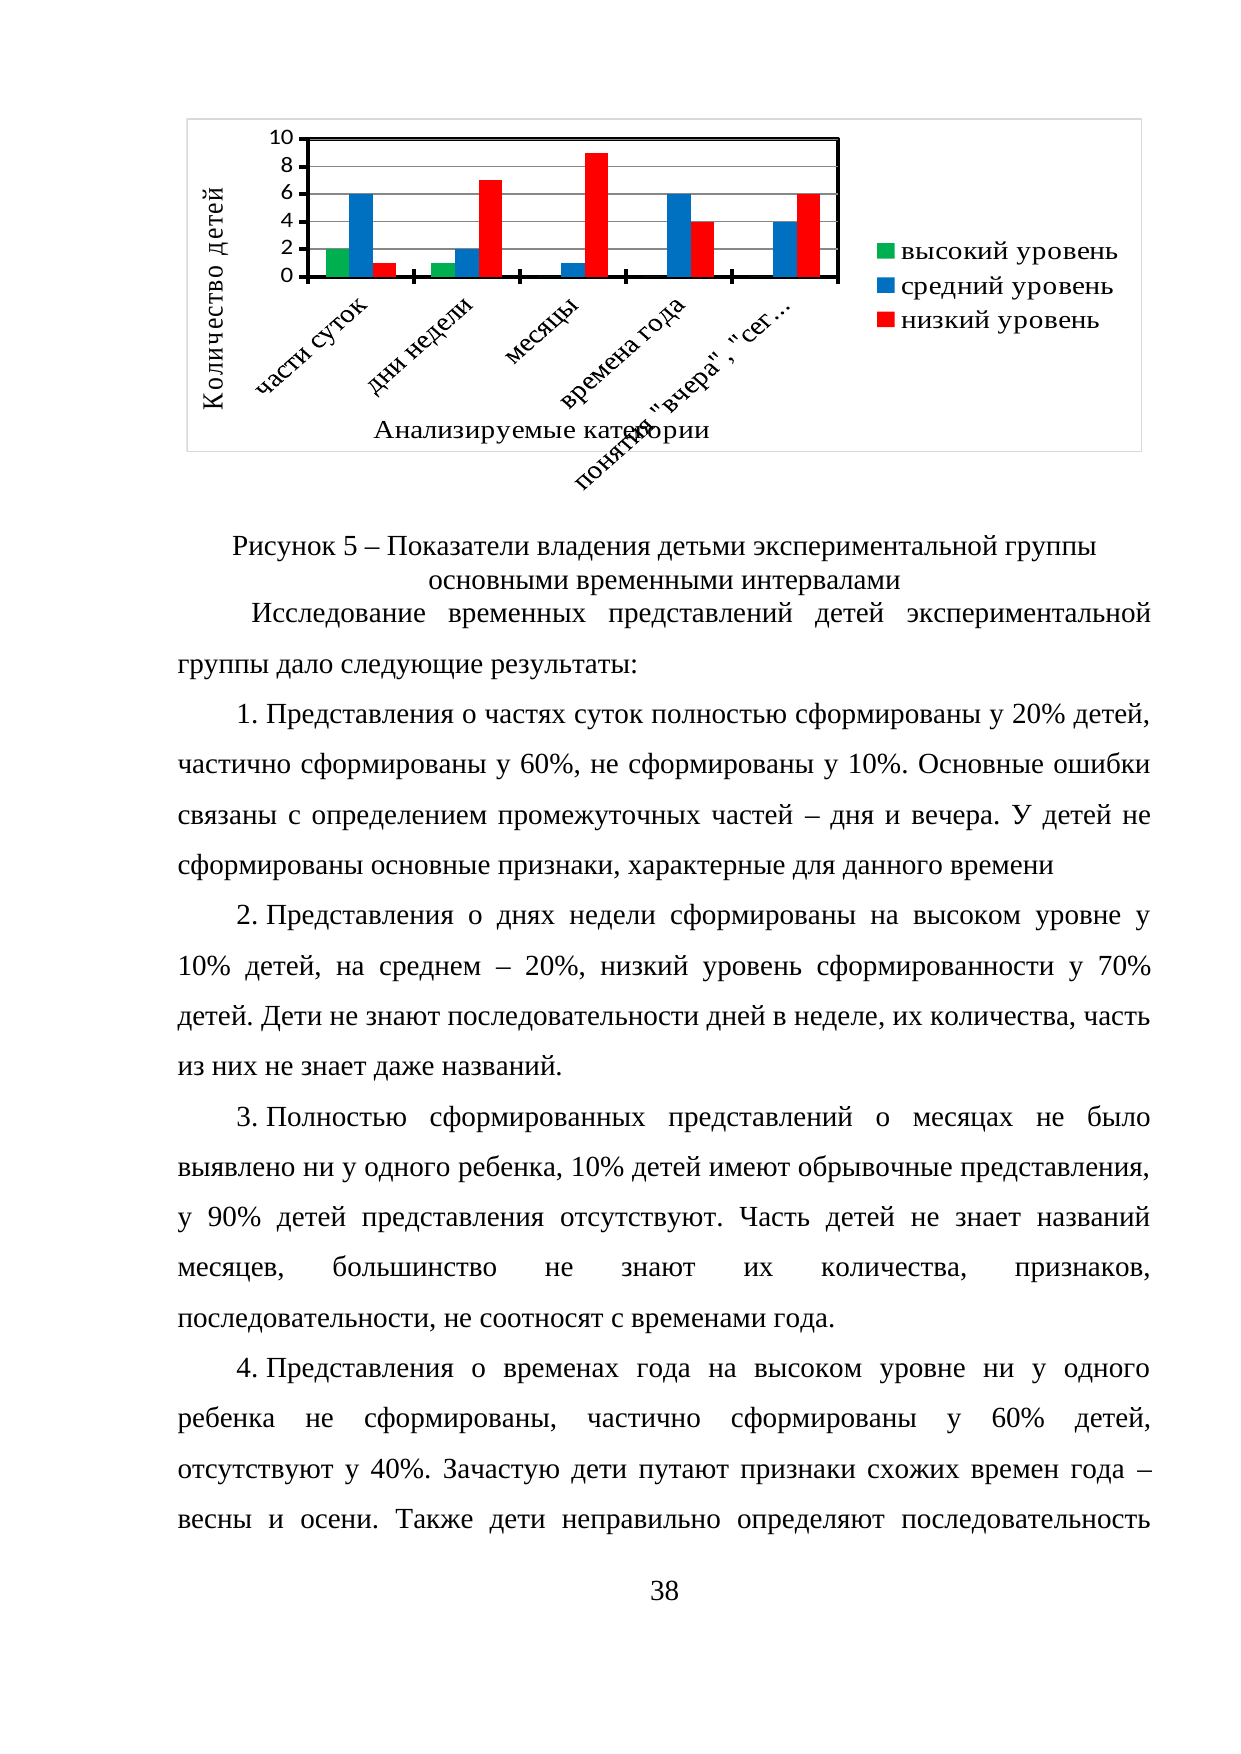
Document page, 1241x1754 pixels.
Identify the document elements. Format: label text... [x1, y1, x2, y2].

text Рисунок 5 – Показатели владения детьми экспериментальной группы основными временными интервалами [177, 528, 1152, 596]
list Представления о днях недели сформированы на высоком уровне у 10% детей, на среднем – 20%, низкий уровень сформированности у 70% детей. Дети не знают последовательности дней в неделе, их количества, часть из них не знает даже названий. [177, 897, 1152, 1082]
list Представления о частях суток полностью сформированы у 20% детей, частично сформированы у 60%, не сформированы у 10%. Основные ошибки связаны с определением промежуточных частей – дня и вечера. У детей не сформированы основные признаки, характерные для данного времени [177, 696, 1152, 881]
text Исследование временных представлений детей экспериментальной группы дало следующие результаты: [177, 596, 1152, 679]
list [177, 1350, 1152, 1535]
list Полностью сформированных представлений о месяцах не было выявлено ни у одного ребенка, 10% детей имеют обрывочные представления, у 90% детей представления отсутствуют. Часть детей не знает названий месяцев, большинство не знают их количества, признаков, последовательности, не соотносят с временами года. [177, 1099, 1152, 1333]
